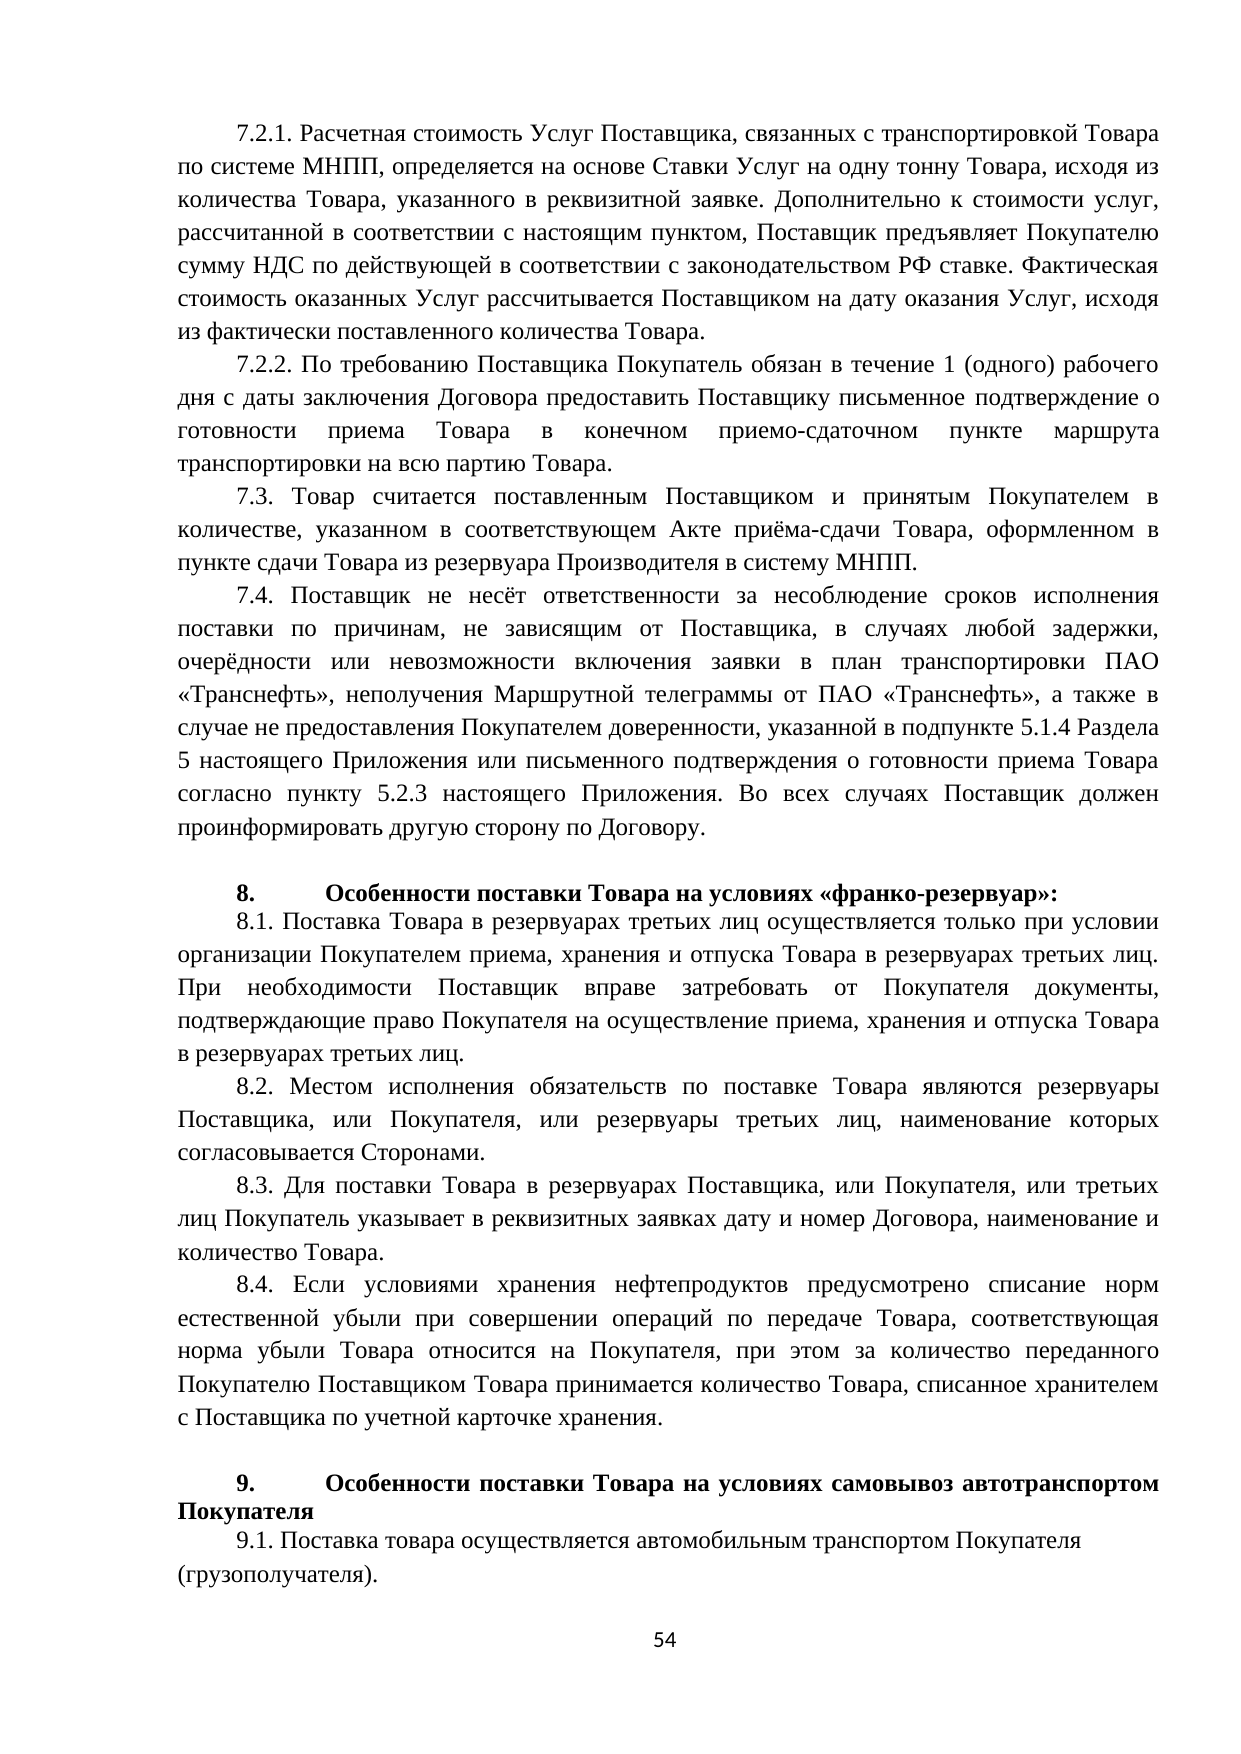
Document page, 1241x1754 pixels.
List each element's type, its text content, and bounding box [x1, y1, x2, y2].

list Особенности поставки Товара на условиях самовывоз автотранспортом Покупателя [177, 1468, 1160, 1525]
text 7.4. Поставщик не несёт ответственности за несоблюдение сроков исполнения поставки по причинам, не зависящим от Поставщика, в случаях любой задержки, очерёдности или невозможности включения заявки в план транспортировки ПАО «Транснефть», неполучения Маршрутной телеграммы от ПАО «Транснефть», а также в случае не предоставления Покупателем доверенности, указанной в подпункте 5.1.4 Раздела 5 настоящего Приложения или письменного подтверждения о готовности приема Товара согласно пункту 5.2.3 настоящего Приложения. Во всех случаях Поставщик должен проинформировать другую сторону по Договору. [177, 580, 1160, 840]
text 7.2.1. Расчетная стоимость Услуг Поставщика, связанных с транспортировкой Товара по системе МНПП, определяется на основе Ставки Услуг на одну тонну Товара, исходя из количества Товара, указанного в реквизитной заявке. Дополнительно к стоимости услуг, рассчитанной в соответствии с настоящим пунктом, Поставщик предъявляет Покупателю сумму НДС по действующей в соответствии с законодательством РФ ставке. Фактическая стоимость оказанных Услуг рассчитывается Поставщиком на дату оказания Услуг, исходя из фактически поставленного количества Товара. [177, 118, 1160, 345]
text 8.3. Для поставки Товара в резервуарах Поставщика, или Покупателя, или третьих лиц Покупатель указывает в реквизитных заявках дату и номер Договора, наименование и количество Товара. [177, 1171, 1160, 1265]
text 8.2. Местом исполнения обязательств по поставке Товара являются резервуары Поставщика, или Покупателя, или резервуары третьих лиц, наименование которых согласовывается Сторонами. [177, 1071, 1160, 1166]
text 7.2.2. По требованию Поставщика Покупатель обязан в течение 1 (одного) рабочего дня с даты заключения Договора предоставить Поставщику письменное подтверждение о готовности приема Товара в конечном приемо-сдаточном пункте маршрута транспортировки на всю партию Товара. [177, 349, 1160, 477]
text 7.3. Товар считается поставленным Поставщиком и принятым Покупателем в количестве, указанном в соответствующем Акте приёма-сдачи Товара, оформленном в пункте сдачи Товара из резервуара Производителя в систему МНПП. [177, 481, 1160, 576]
text 8.1. Поставка Товара в резервуарах третьих лиц осуществляется только при условии организации Покупателем приема, хранения и отпуска Товара в резервуарах третьих лиц. При необходимости Поставщик вправе затребовать от Покупателя документы, подтверждающие право Покупателя на осуществление приема, хранения и отпуска Товара в резервуарах третьих лиц. [177, 906, 1160, 1067]
text 8.4. Если условиями хранения нефтепродуктов предусмотрено списание норм естественной убыли при совершении операций по передаче Товара, соответствующая норма убыли Товара относится на Покупателя, при этом за количество переданного Покупателю Поставщиком Товара принимается количество Товара, списанное хранителем с Поставщика по учетной карточке хранения. [177, 1269, 1160, 1430]
list Особенности поставки Товара на условиях «франко-резервуар»: [177, 878, 1160, 906]
text 9.1. Поставка товара осуществляется автомобильным транспортом Покупателя (грузополучателя). [177, 1525, 1152, 1589]
